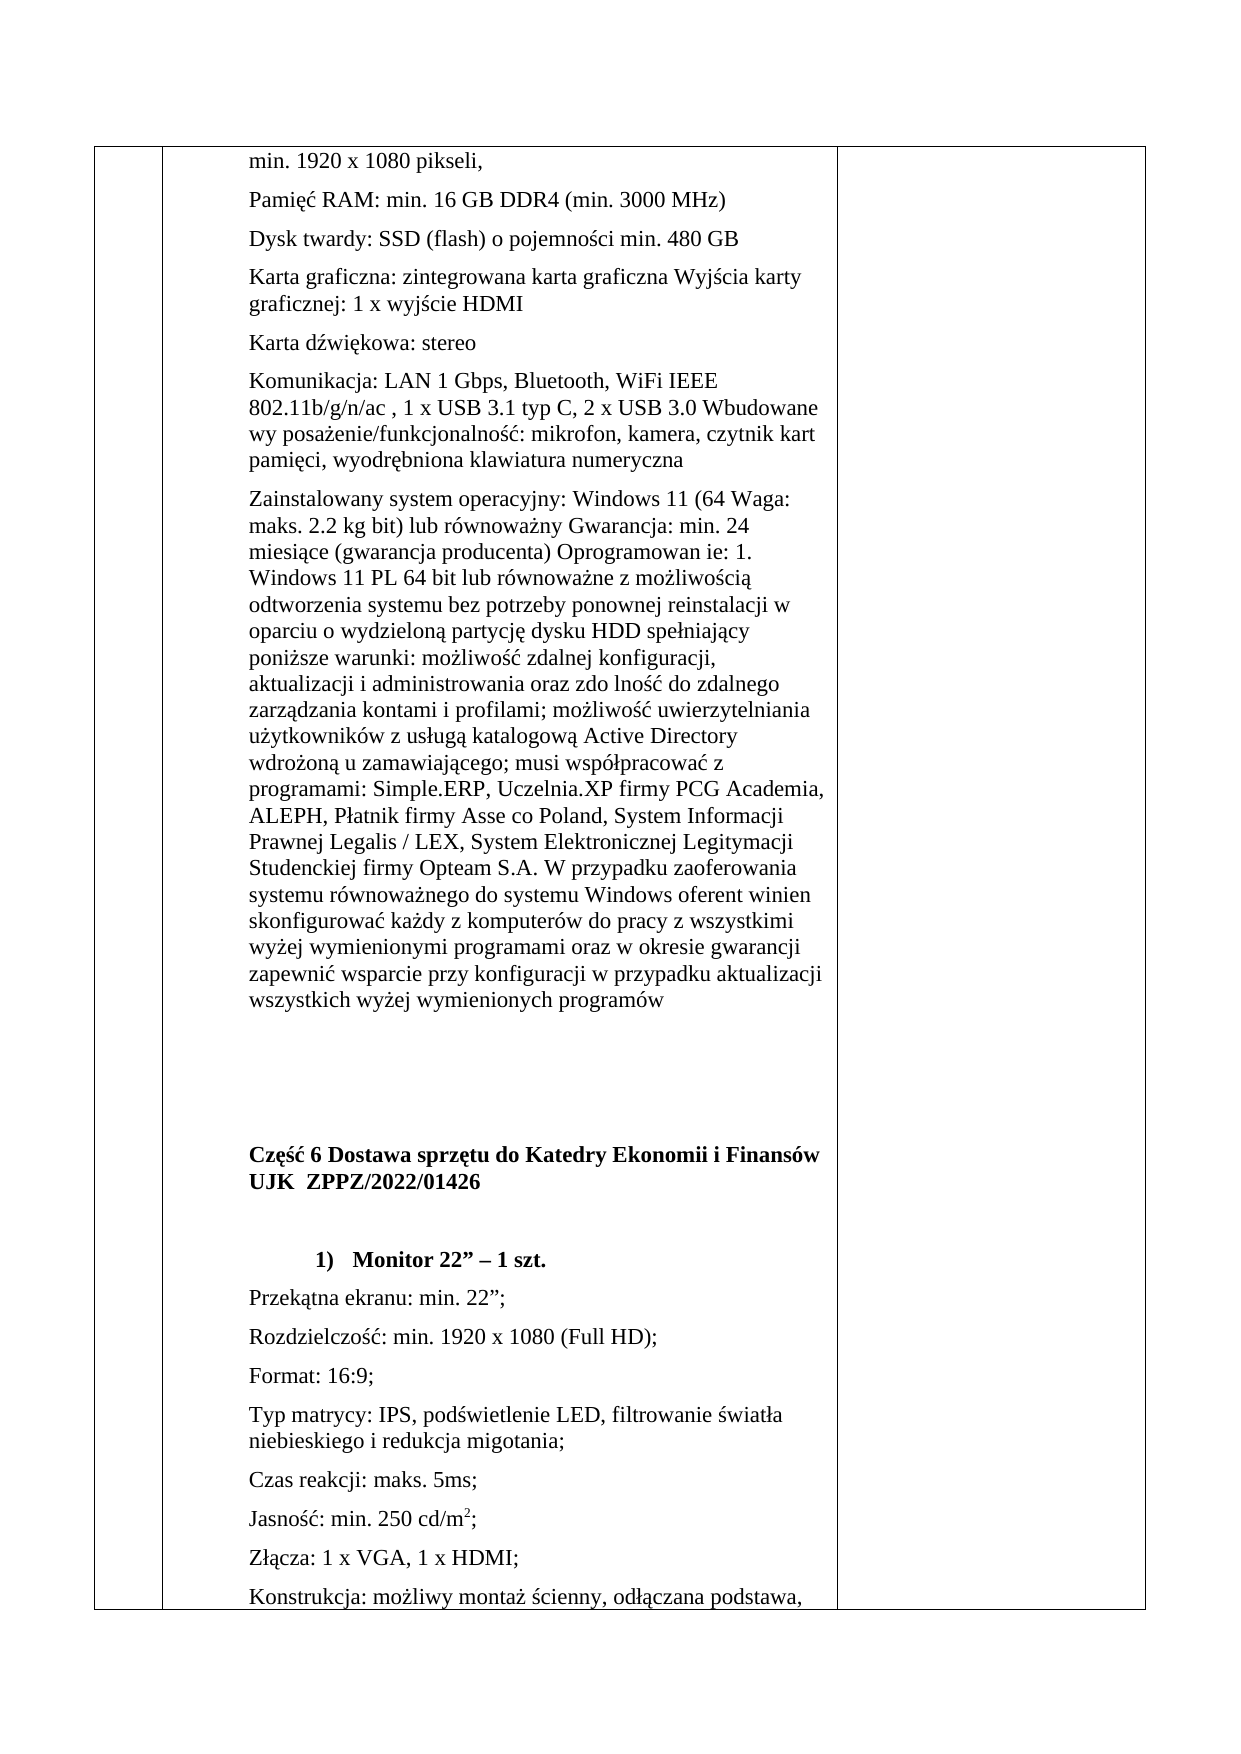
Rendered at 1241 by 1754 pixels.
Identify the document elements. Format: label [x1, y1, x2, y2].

table_cell [95, 147, 162, 1609]
table_cell [163, 147, 837, 1609]
table_cell [838, 147, 1145, 1609]
